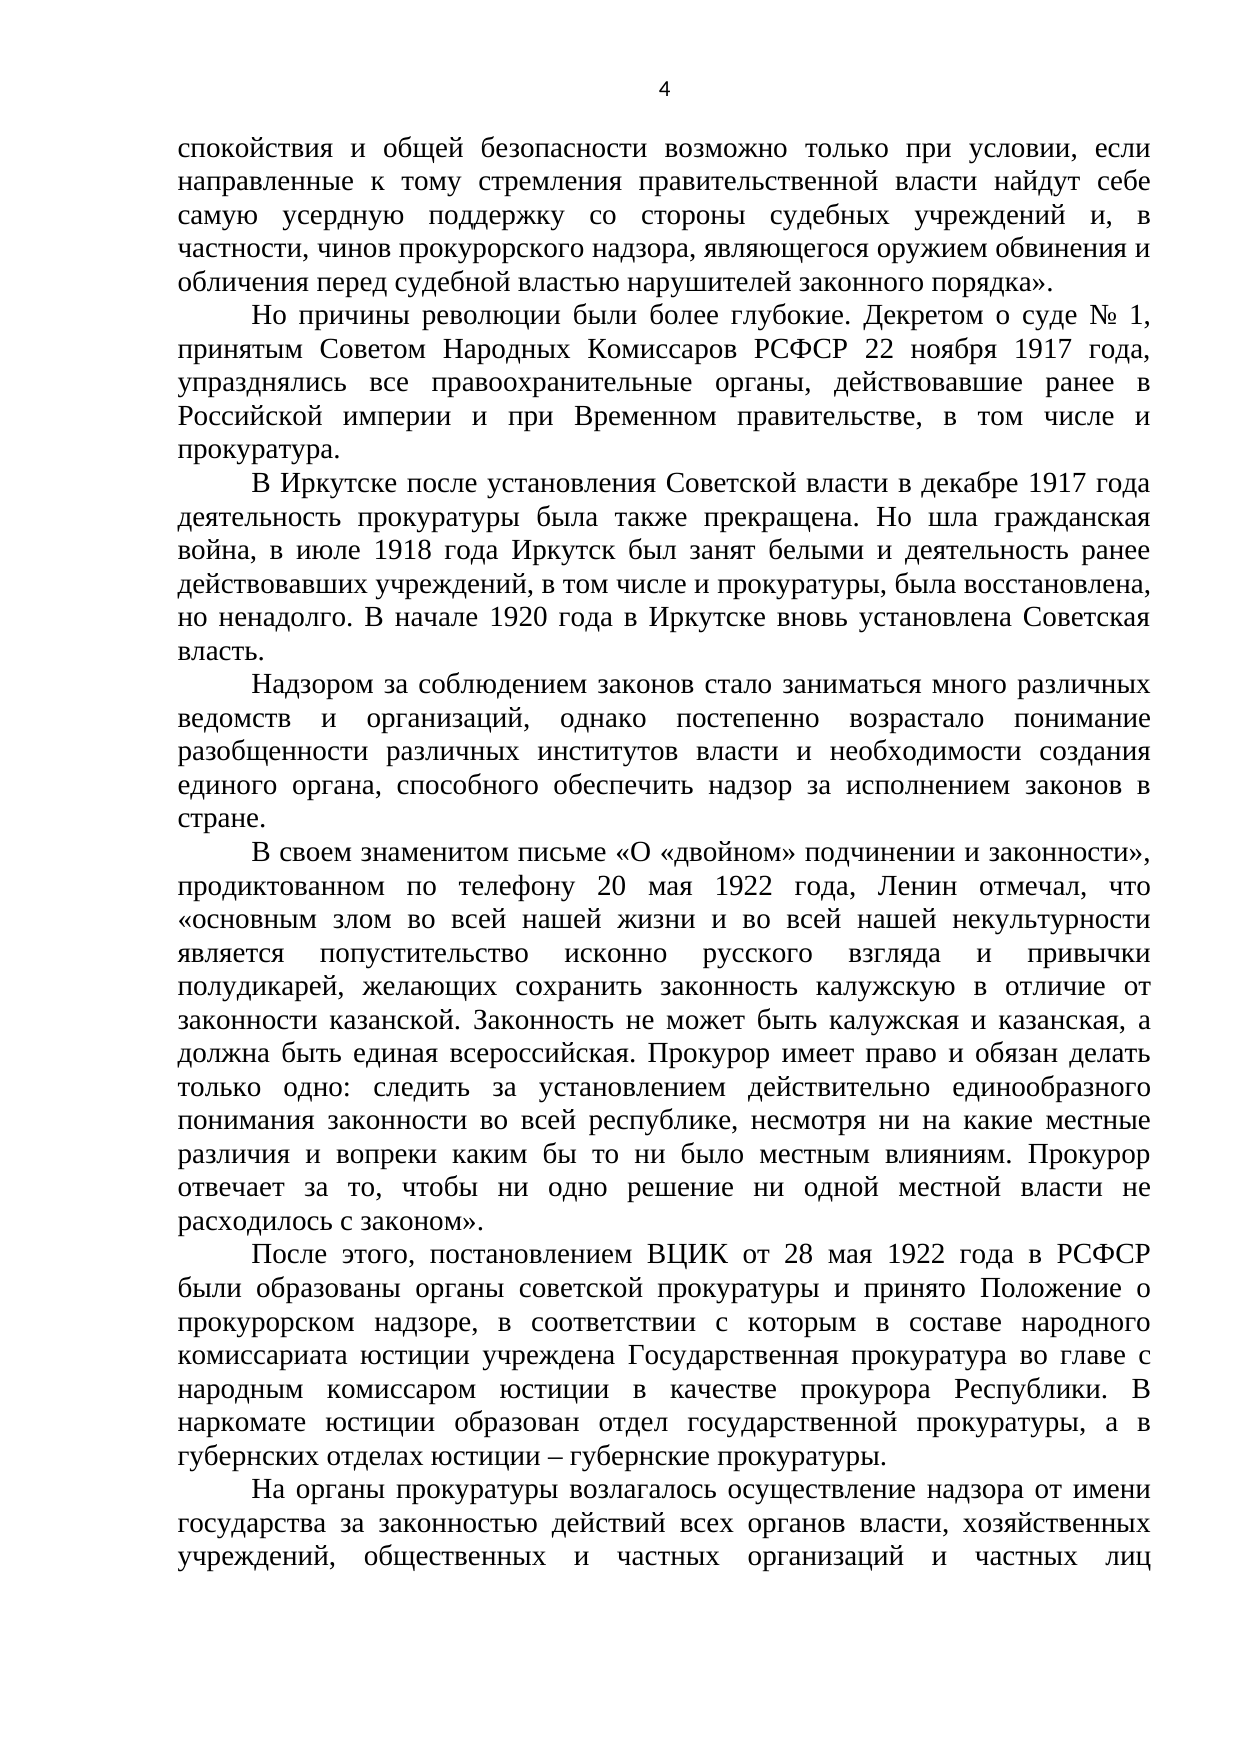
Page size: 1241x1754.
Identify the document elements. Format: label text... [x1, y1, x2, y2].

text В своем знаменитом письме «О «двойном» подчинении и законности», продиктованном по телефону 20 мая 1922 года, Ленин отмечал, что «основным злом во всей нашей жизни и во всей нашей некультурности является попустительство исконно русского взгляда и привычки полудикарей, желающих сохранить законность калужскую в отличие от законности казанской. Законность не может быть калужская и казанская, а должна быть единая всероссийская. Прокурор имеет право и обязан делать только одно: следить за установлением действительно единообразного понимания законности во всей республике, несмотря ни на какие местные различия и вопреки каким бы то ни было местным влияниям. Прокурор отвечает за то, чтобы ни одно решение ни одной местной власти не расходилось с законом». [177, 834, 1152, 1237]
text Надзором за соблюдением законов стало заниматься много различных ведомств и организаций, однако постепенно возрастало понимание разобщенности различных институтов власти и необходимости создания единого органа, способного обеспечить надзор за исполнением законов в стране. [177, 666, 1152, 834]
text После этого, постановлением ВЦИК от 28 мая 1922 года в РСФСР были образованы органы советской прокуратуры и принято Положение о прокурорском надзоре, в соответствии с которым в составе народного комиссариата юстиции учреждена Государственная прокуратура во главе с народным комиссаром юстиции в качестве прокурора Республики. В наркомате юстиции образован отдел государственной прокуратуры, а в губернских отделах юстиции – губернские прокуратуры. [177, 1237, 1152, 1471]
text В Иркутске после установления Советской власти в декабре 1917 года деятельность прокуратуры была также прекращена. Но шла гражданская война, в июле 1918 года Иркутск был занят белыми и деятельность ранее действовавших учреждений, в том числе и прокуратуры, была восстановлена, но ненадолго. В начале 1920 года в Иркутске вновь установлена Советская власть. [177, 465, 1152, 666]
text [177, 1471, 1152, 1572]
text Но причины революции были более глубокие. Декретом о суде № 1, принятым Советом Народных Комиссаров РСФСР 22 ноября 1917 года, упразднялись все правоохранительные органы, действовавшие ранее в Российской империи и при Временном правительстве, в том числе и прокуратура. [177, 297, 1152, 465]
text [177, 130, 1152, 297]
